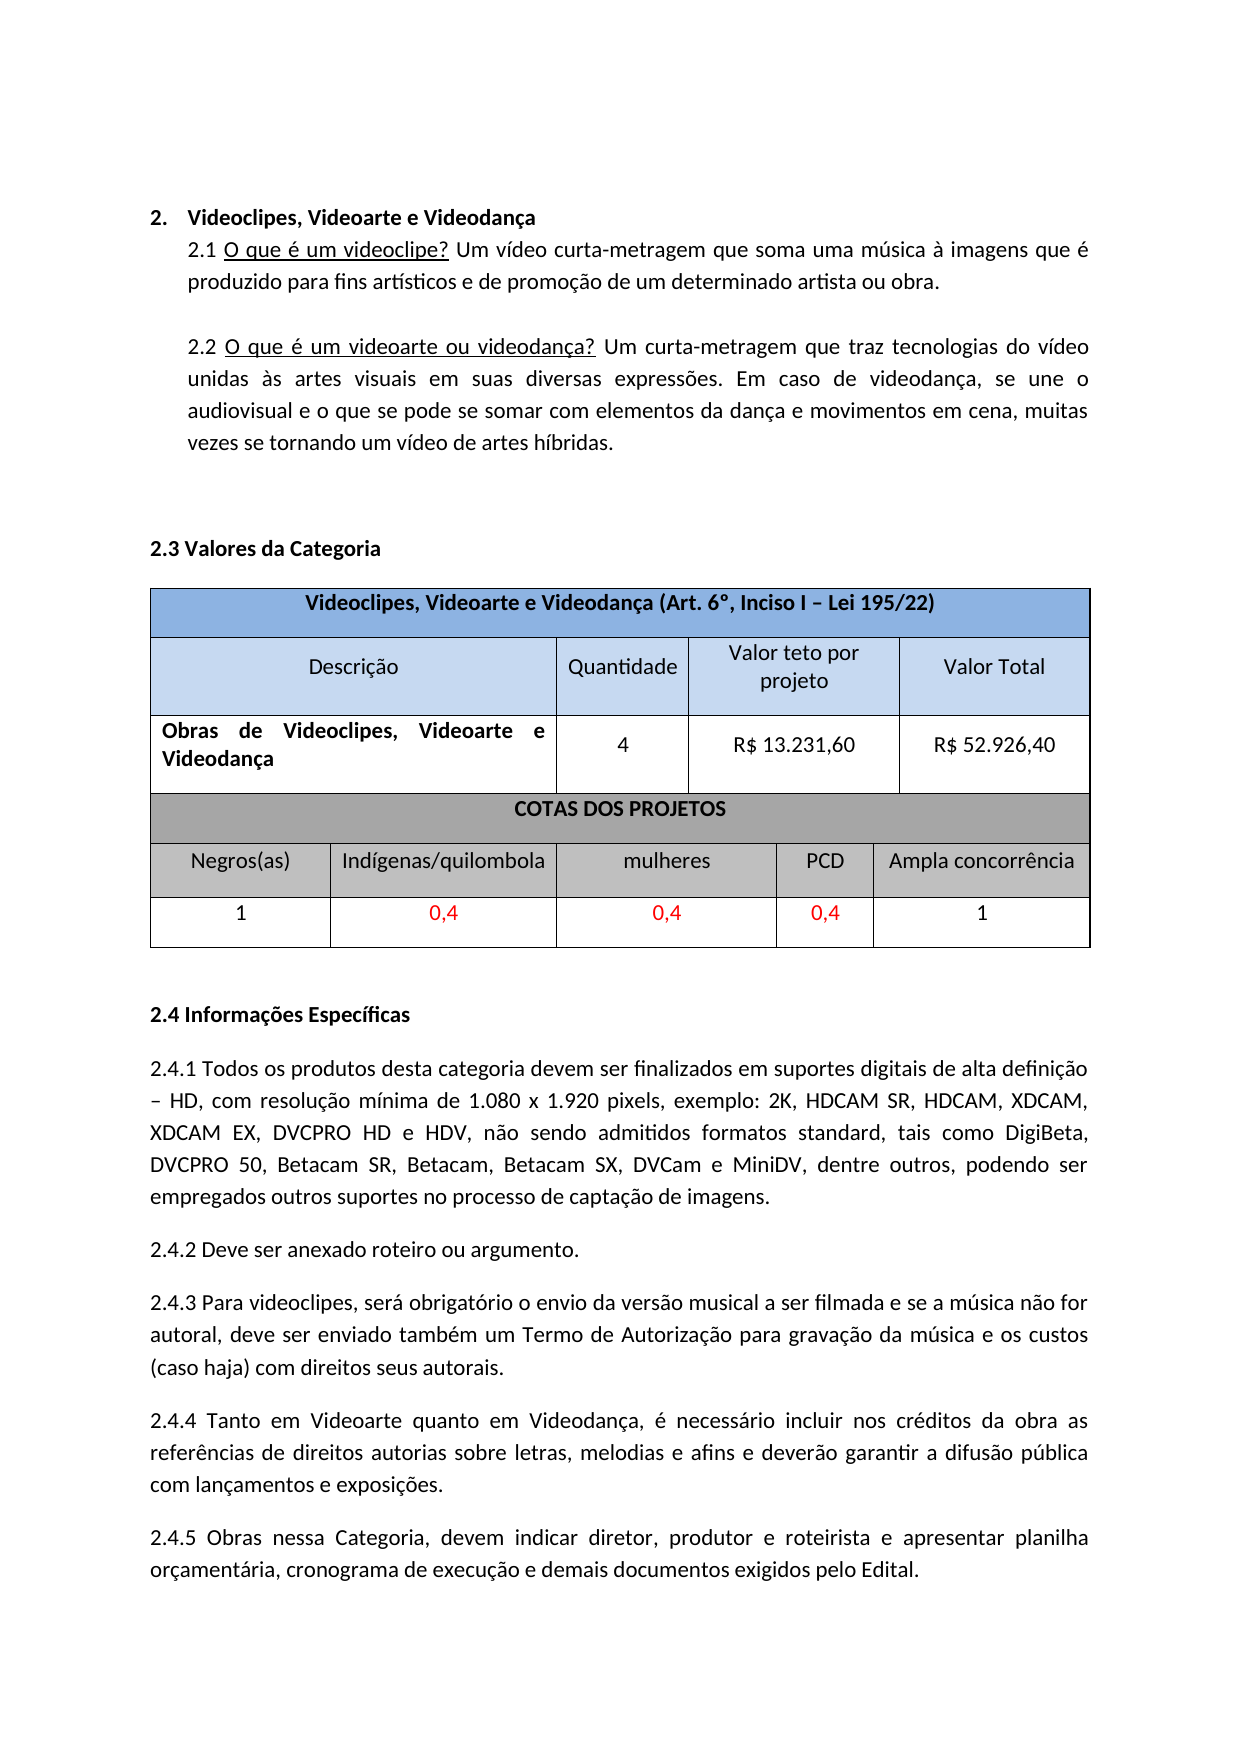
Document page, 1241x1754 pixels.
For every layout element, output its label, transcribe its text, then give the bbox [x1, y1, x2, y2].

table_cell 0,4 [557, 898, 776, 947]
text 2.4.2 Deve ser anexado roteiro ou argumento. [150, 1235, 1090, 1263]
list 2.3 Valores da Categoria [150, 534, 1090, 562]
table_cell R$ 52.926,40 [900, 716, 1089, 793]
table_cell mulheres [557, 844, 776, 897]
table_cell Quantidade [557, 638, 688, 715]
list 2.2 O que é um videoarte ou videodança? Um curta-metragem que traz tecnologias do vídeo unidas às artes visuais em suas diversas expressões. Em caso de videodança, se une o audiovisual e o que se pode se somar com elementos da dança e movimentos em cena, muitas vezes se tornando um vídeo de artes híbridas. [187, 332, 1090, 456]
table_header Videoclipes, Videoarte e Videodança (Art. 6º, Inciso I – Lei 195/22) [151, 589, 1089, 637]
table_cell Descrição [151, 638, 556, 715]
text 2.4 Informações Específicas [150, 1001, 1090, 1029]
text 2.4.1 Todos os produtos desta categoria devem ser finalizados em suportes digitais de alta definição – HD, com resolução mínima de 1.080 x 1.920 pixels, exemplo: 2K, HDCAM SR, HDCAM, XDCAM, XDCAM EX, DVCPRO HD e HDV, não sendo admitidos formatos standard, tais como DigiBeta, DVCPRO 50, Betacam SR, Betacam, Betacam SX, DVCam e MiniDV, dentre outros, podendo ser empregados outros suportes no processo de captação de imagens. [150, 1054, 1090, 1210]
table_cell 0,4 [331, 898, 556, 947]
table_cell 1 [151, 898, 330, 947]
table_cell Valor Total [900, 638, 1089, 715]
table_cell 0,4 [777, 898, 873, 947]
text 2.4.5 Obras nessa Categoria, devem indicar diretor, produtor e roteirista e apresentar planilha orçamentária, cronograma de execução e demais documentos exigidos pelo Edital. [150, 1523, 1090, 1583]
table_cell Indígenas/quilombola [331, 844, 556, 897]
text 2.4.4 Tanto em Videoarte quanto em Videodança, é necessário incluir nos créditos da obra as referências de direitos autorias sobre letras, melodias e afins e deverão garantir a difusão pública com lançamentos e exposições. [150, 1406, 1090, 1498]
table_cell COTAS DOS PROJETOS [151, 794, 1089, 843]
table_cell Valor teto por projeto [689, 638, 899, 715]
table_cell Negros(as) [151, 844, 330, 897]
list 2.1 O que é um videoclipe? Um vídeo curta-metragem que soma uma música à imagens que é produzido para fins artísticos e de promoção de um determinado artista ou obra. [187, 235, 1090, 295]
table_cell R$ 13.231,60 [689, 716, 899, 793]
table_cell 4 [557, 716, 688, 793]
text 2.4.3 Para videoclipes, será obrigatório o envio da versão musical a ser filmada e se a música não for autoral, deve ser enviado também um Termo de Autorização para gravação da música e os custos (caso haja) com direitos seus autorais. [150, 1288, 1090, 1381]
list Videoclipes, Videoarte e Videodança [150, 203, 1090, 231]
table_cell Ampla concorrência [874, 844, 1089, 897]
table_cell Obras de Videoclipes, Videoarte e Videodança [151, 716, 556, 793]
table_cell 1 [874, 898, 1089, 947]
table_cell PCD [777, 844, 873, 897]
